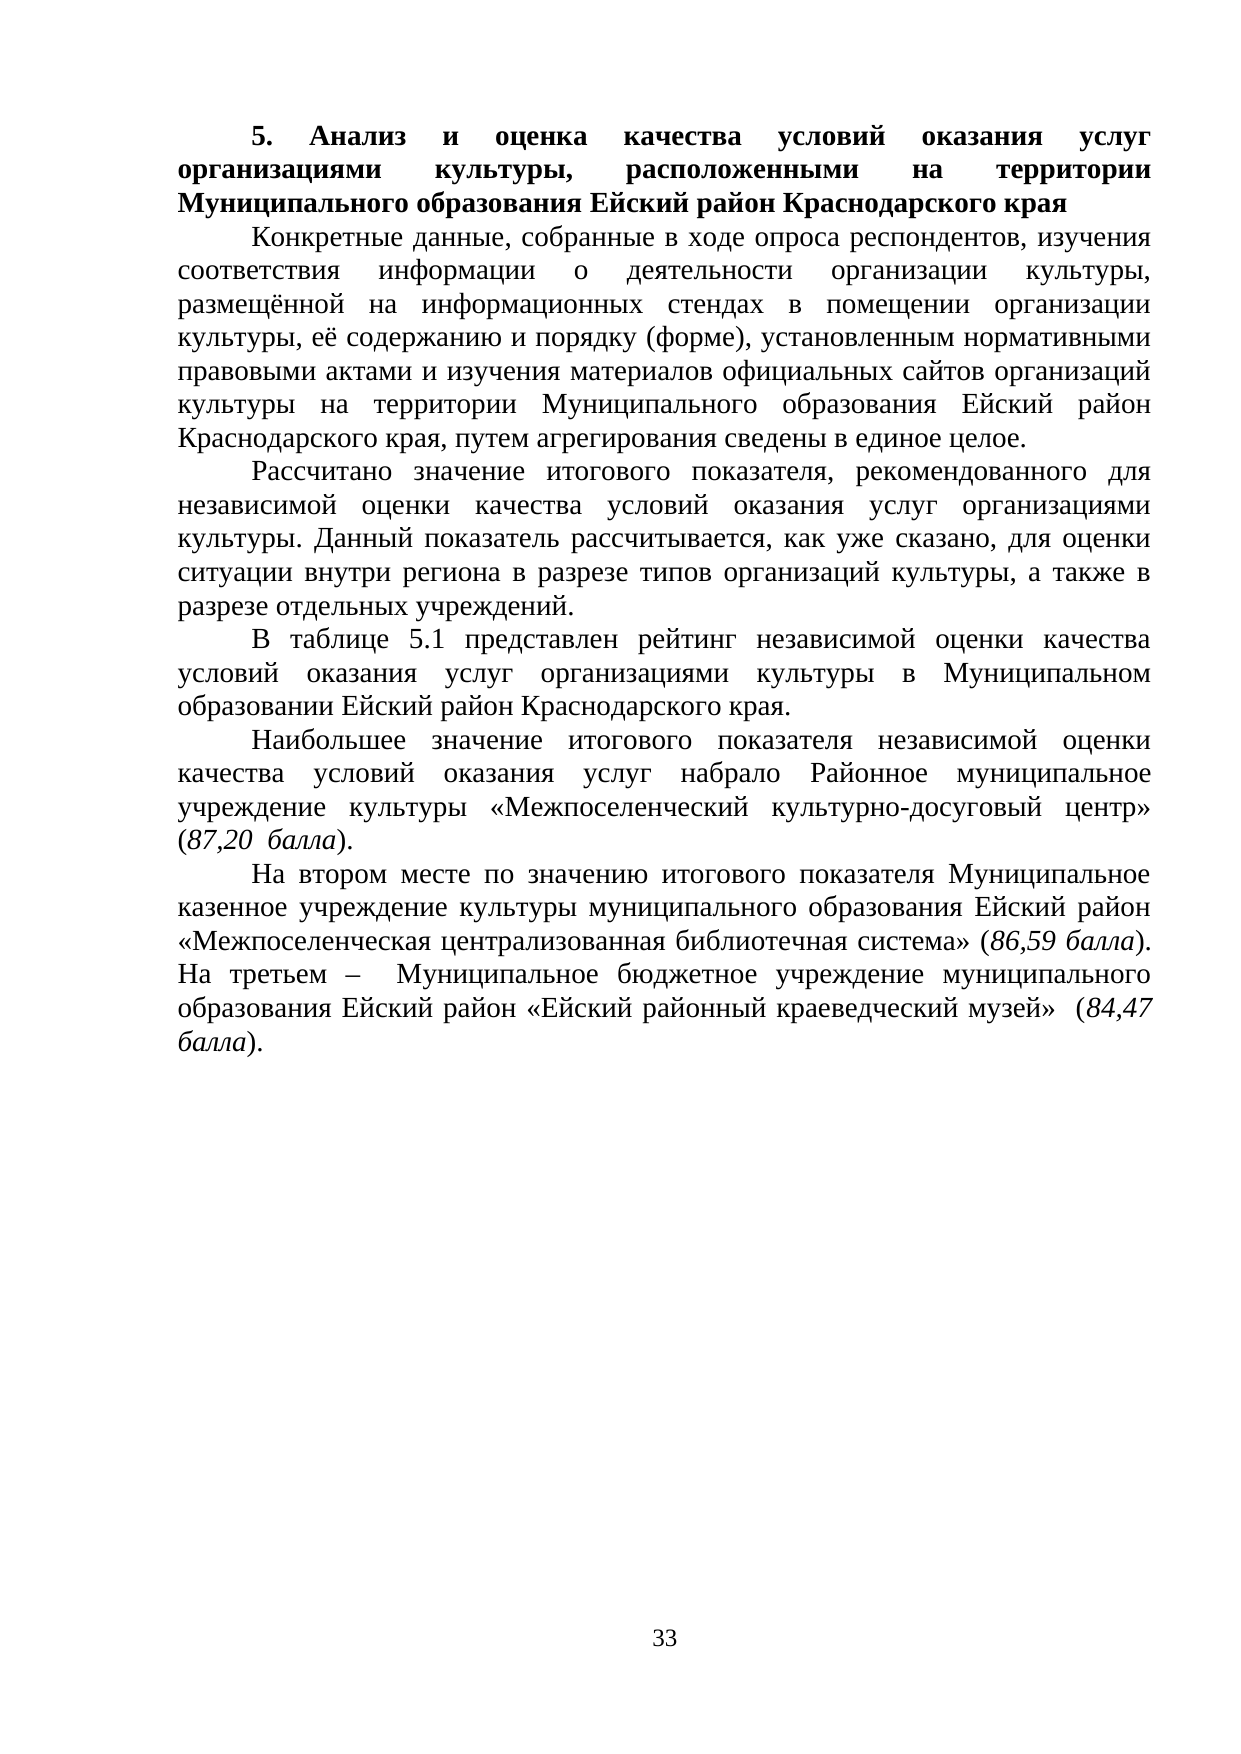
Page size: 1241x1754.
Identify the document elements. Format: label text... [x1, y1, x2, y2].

text Конкретные данные, собранные в ходе опроса респондентов, изучения соответствия информации о деятельности организации культуры, размещённой на информационных стендах в помещении организации культуры, её содержанию и порядку (форме), установленным нормативными правовыми актами и изучения материалов официальных сайтов организаций культуры на территории Муниципального образования Ейский район Краснодарского края, путем агрегирования сведены в единое целое. [177, 219, 1152, 453]
text На втором месте по значению итогового показателя Муниципальное казенное учреждение культуры муниципального образования Ейский район «Межпоселенческая централизованная библиотечная система» (86,59 балла). На третьем ‒ Муниципальное бюджетное учреждение муниципального образования Ейский район «Ейский районный краеведческий музей» (84,47 балла). [177, 856, 1152, 1057]
text Рассчитано значение итогового показателя, рекомендованного для независимой оценки качества условий оказания услуг организациями культуры. Данный показатель рассчитывается, как уже сказано, для оценки ситуации внутри региона в разрезе типов организаций культуры, а также в разрезе отдельных учреждений. [177, 453, 1152, 621]
text Наибольшее значение итогового показателя независимой оценки качества условий оказания услуг набрало Районное муниципальное учреждение культуры «Межпоселенческий культурно-досуговый центр» (87,20 балла). [177, 722, 1152, 856]
text В таблице 5.1 представлен рейтинг независимой оценки качества условий оказания услуг организациями культуры в Муниципальном образовании Ейский район Краснодарского края. [177, 621, 1152, 722]
text 5. Анализ и оценка качества условий оказания услуг организациями культуры, расположенными на территории Муниципального образования Ейский район Краснодарского края [177, 118, 1152, 219]
